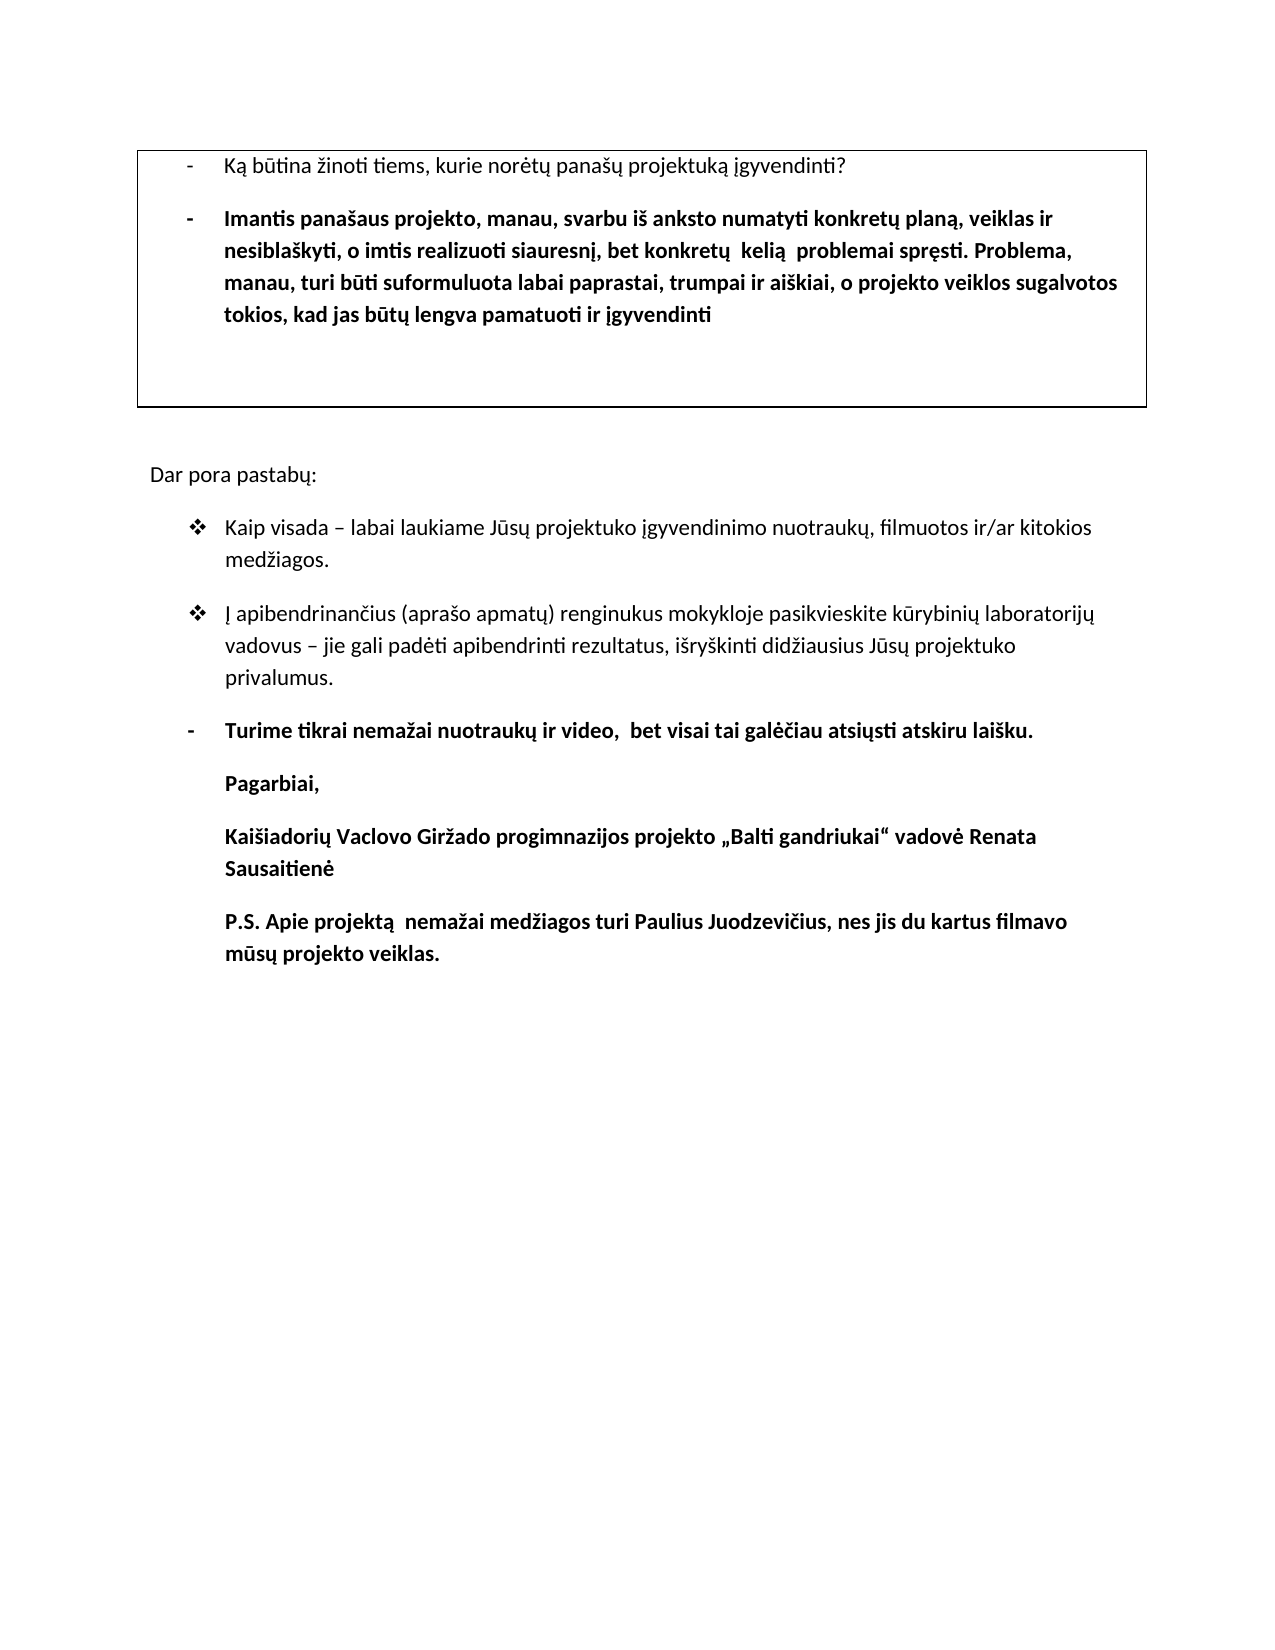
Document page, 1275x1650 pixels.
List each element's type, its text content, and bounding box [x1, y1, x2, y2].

list Pagarbiai, [225, 769, 1125, 797]
list Kaip visada – labai laukiame Jūsų projektuko įgyvendinimo nuotraukų, filmuotos ir/ar kitokios medžiagos. [187, 513, 1125, 574]
list Į apibendrinančius (aprašo apmatų) renginukus mokykloje pasikvieskite kūrybinių laboratorijų vadovus – jie gali padėti apibendrinti rezultatus, išryškinti didžiausius Jūsų projektuko privalumus. [187, 599, 1125, 691]
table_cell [138, 151, 1146, 406]
text Dar pora pastabų: [150, 460, 1125, 488]
list P.S. Apie projektą nemažai medžiagos turi Paulius Juodzevičius, nes jis du kartus filmavo mūsų projekto veiklas. [225, 907, 1125, 967]
list Kaišiadorių Vaclovo Giržado progimnazijos projekto „Balti gandriukai“ vadovė Renata Sausaitienė [225, 822, 1125, 882]
list Turime tikrai nemažai nuotraukų ir video, bet visai tai galėčiau atsiųsti atskiru laišku. [187, 716, 1125, 744]
